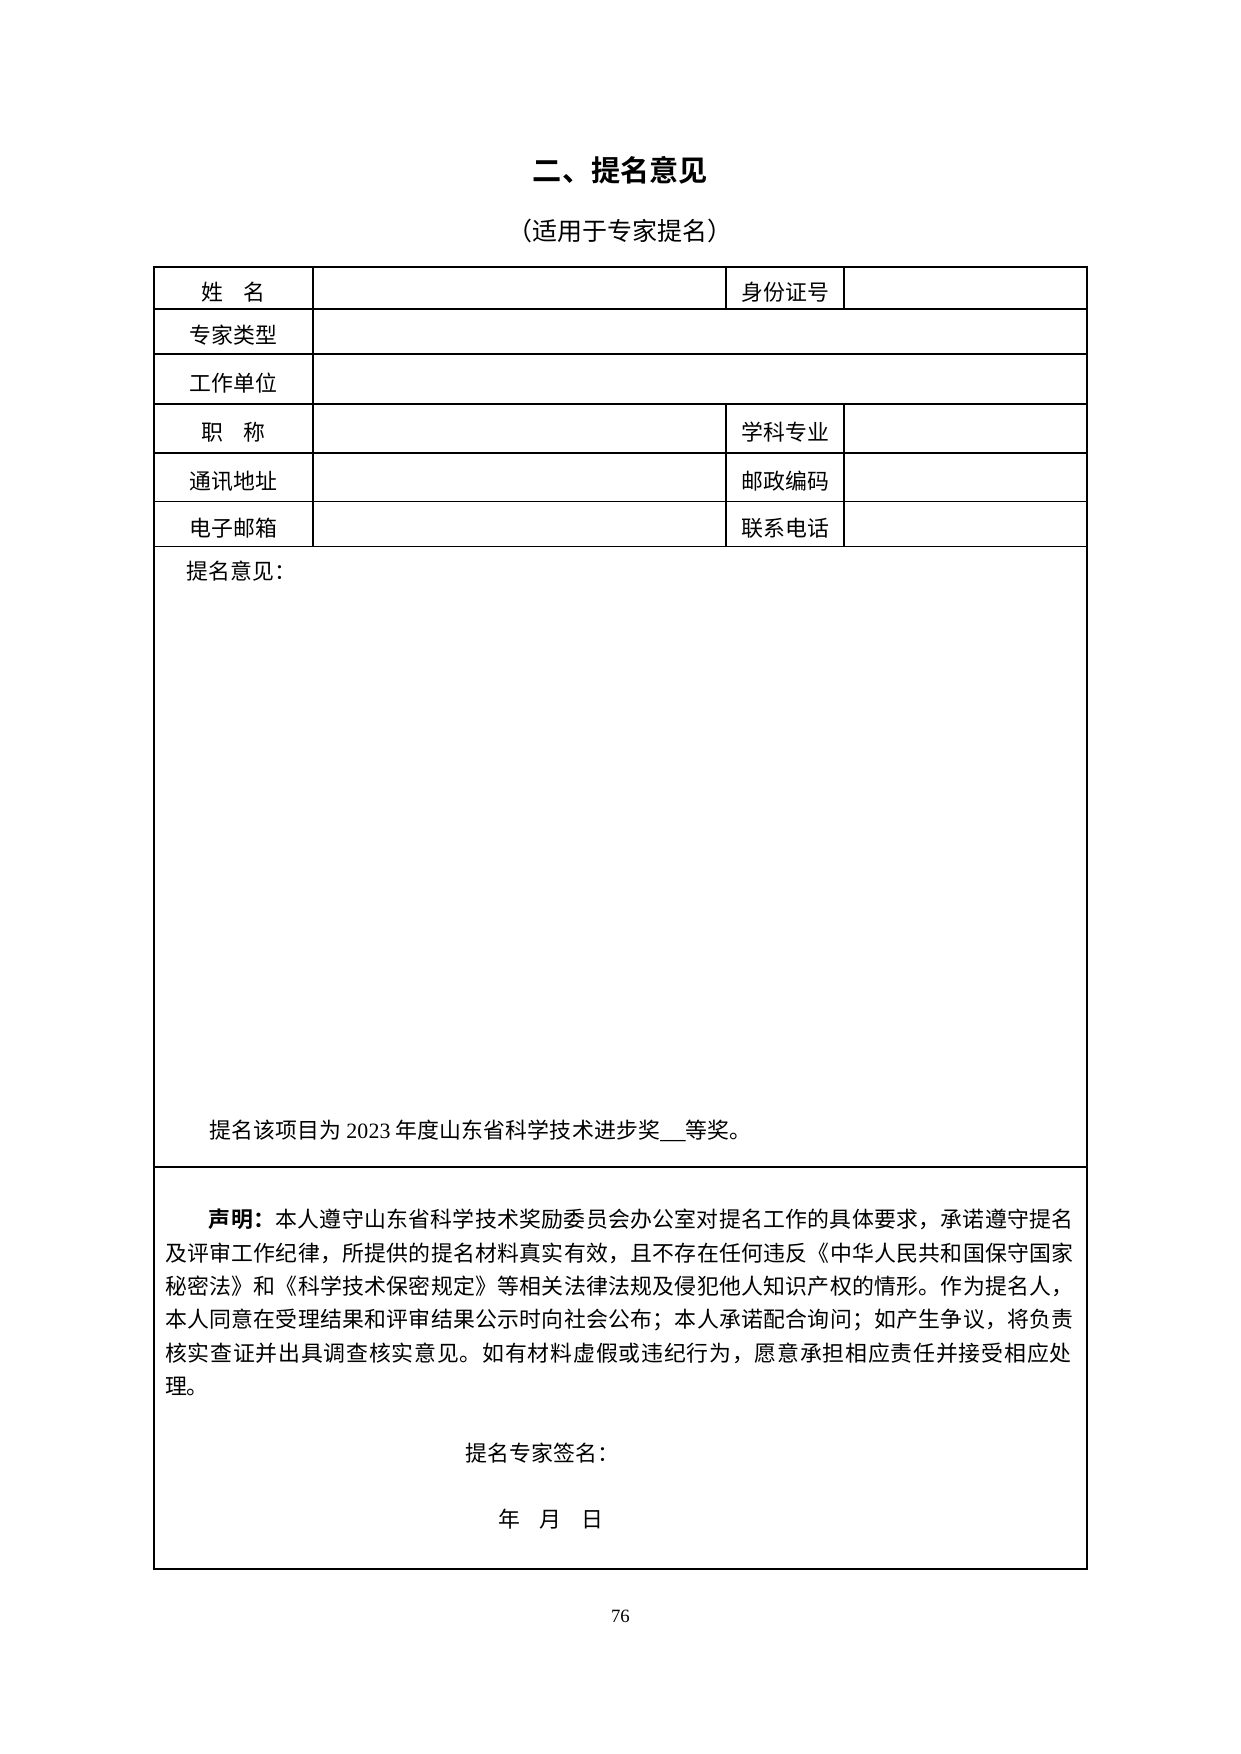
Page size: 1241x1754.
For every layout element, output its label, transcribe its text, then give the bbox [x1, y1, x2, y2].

table_cell 职 称 [155, 405, 312, 452]
table_cell 联系电话 [727, 502, 843, 546]
table_header 身份证号 [727, 268, 843, 308]
table_cell 声明：本人遵守山东省科学技术奖励委员会办公室对提名工作的具体要求，承诺遵守提名及评审工作纪律，所提供的提名材料真实有效，且不存在任何违反《中华人民共和国保守国家秘密法》和《科学技术保密规定》等相关法律法规及侵犯他人知识产权的情形。作为提名人，本人同意在受理结果和评审结果公示时向社会公布；本人承诺配合询问；如产生争议，将负责核实查证并出具调查核实意见。如有材料虚假或违纪行为，愿意承担相应责任并接受相应处理。 提名专家签名： 年 月 日 [155, 1168, 1086, 1568]
table_cell 通讯地址 [155, 454, 312, 501]
table_cell 学科专业 [727, 405, 843, 452]
table_cell 提名该项目为2023年度山东省科学技术进步奖__等奖。 [155, 588, 1086, 1166]
table_cell [314, 405, 725, 452]
text 二、提名意见 [165, 148, 1075, 190]
table_cell [845, 405, 1086, 452]
text （适用于专家提名） [165, 211, 1075, 247]
table_cell 提名意见： [155, 547, 1086, 587]
table_header [845, 268, 1086, 308]
table_cell [314, 454, 725, 501]
table_cell 工作单位 [155, 355, 312, 402]
table_header 姓 名 [155, 268, 312, 308]
table_cell 电子邮箱 [155, 502, 312, 546]
table_cell [845, 454, 1086, 501]
table_cell [314, 355, 1086, 402]
table_cell [845, 502, 1086, 546]
table_header [314, 268, 725, 308]
table_cell 专家类型 [155, 310, 312, 353]
table_cell 邮政编码 [727, 454, 843, 501]
table_cell [314, 502, 725, 546]
table_cell [314, 310, 1086, 353]
